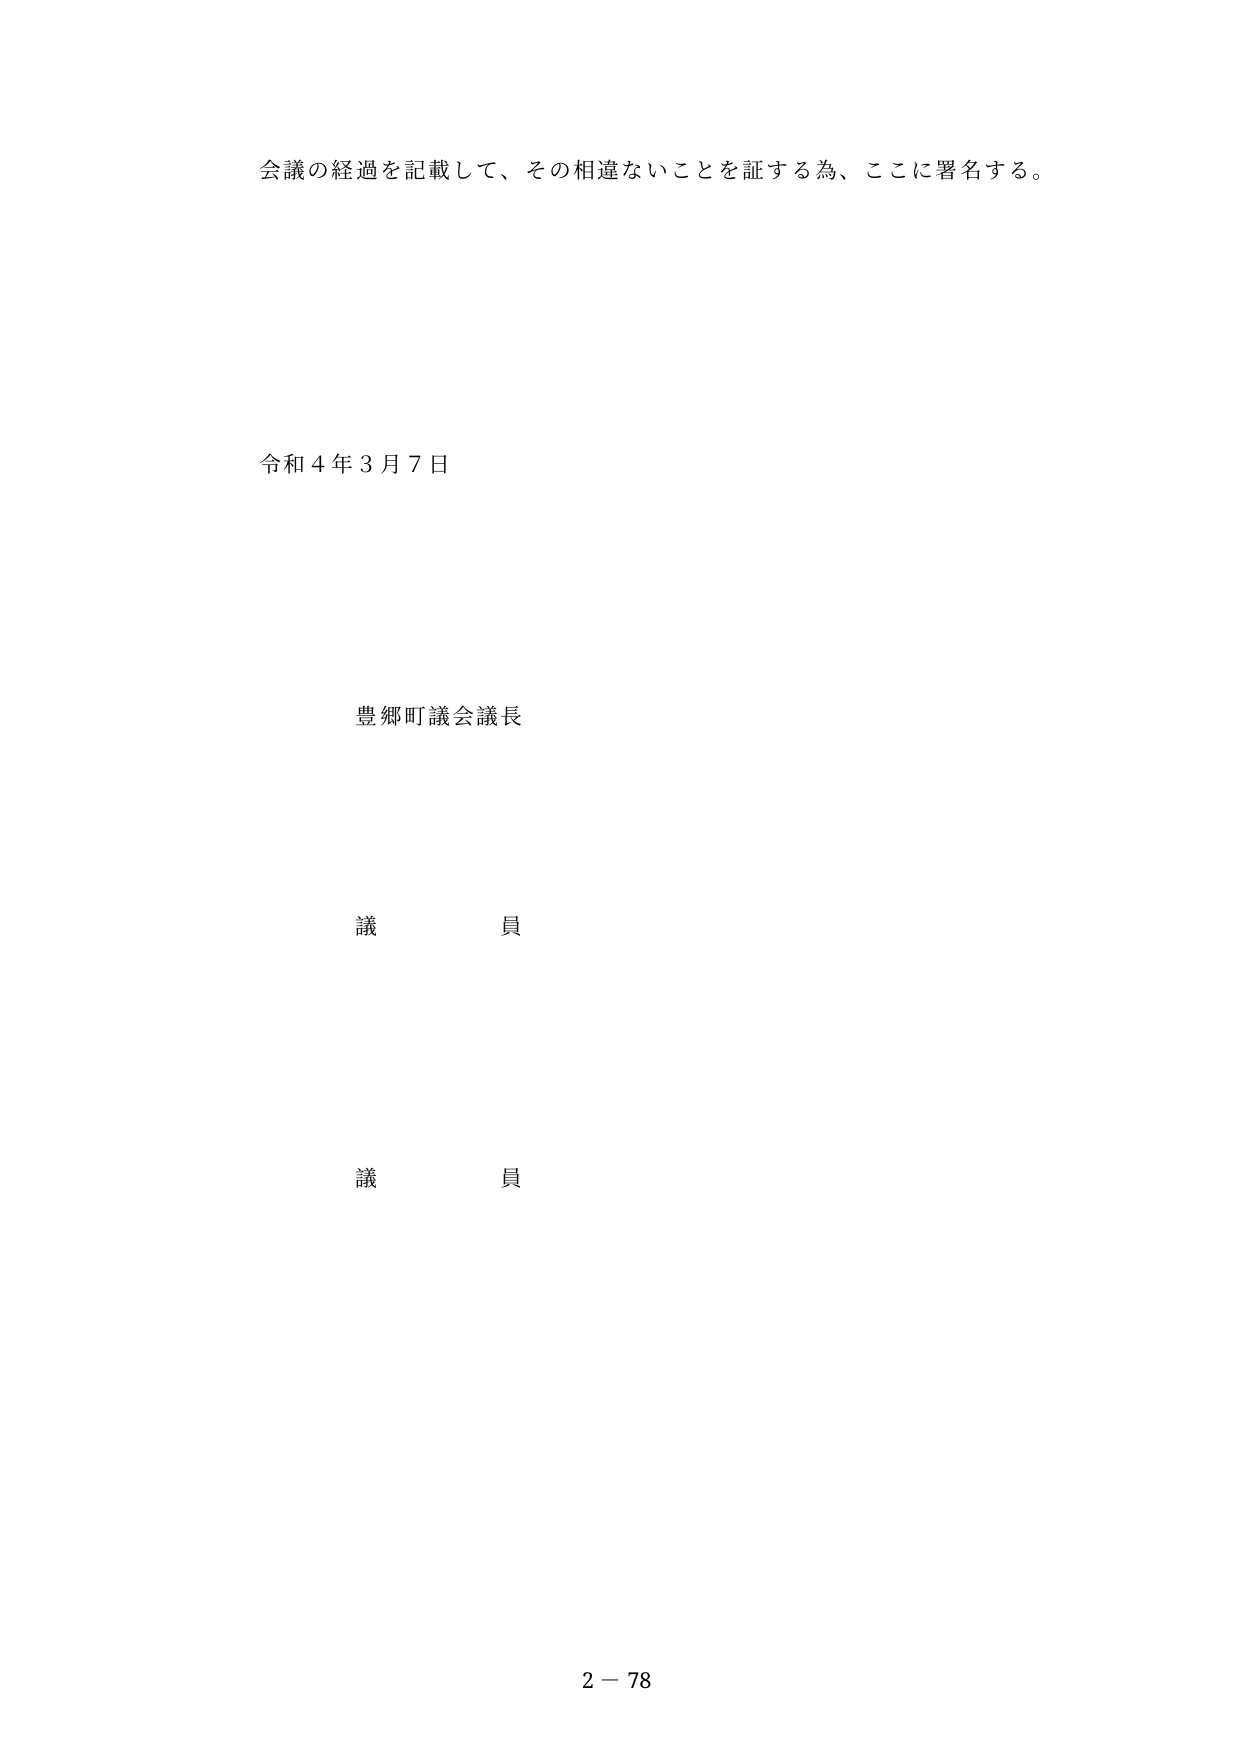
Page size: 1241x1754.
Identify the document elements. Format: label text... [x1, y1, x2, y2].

text 議 員 [259, 1156, 1105, 1198]
text 会議の経過を記載して、その相違ないことを証する為、ここに署名する。 [259, 148, 1105, 191]
text 豊郷町議会議長 [259, 694, 1105, 736]
text 令和４年３月７日 [259, 442, 1105, 484]
text 議 員 [259, 904, 1105, 946]
